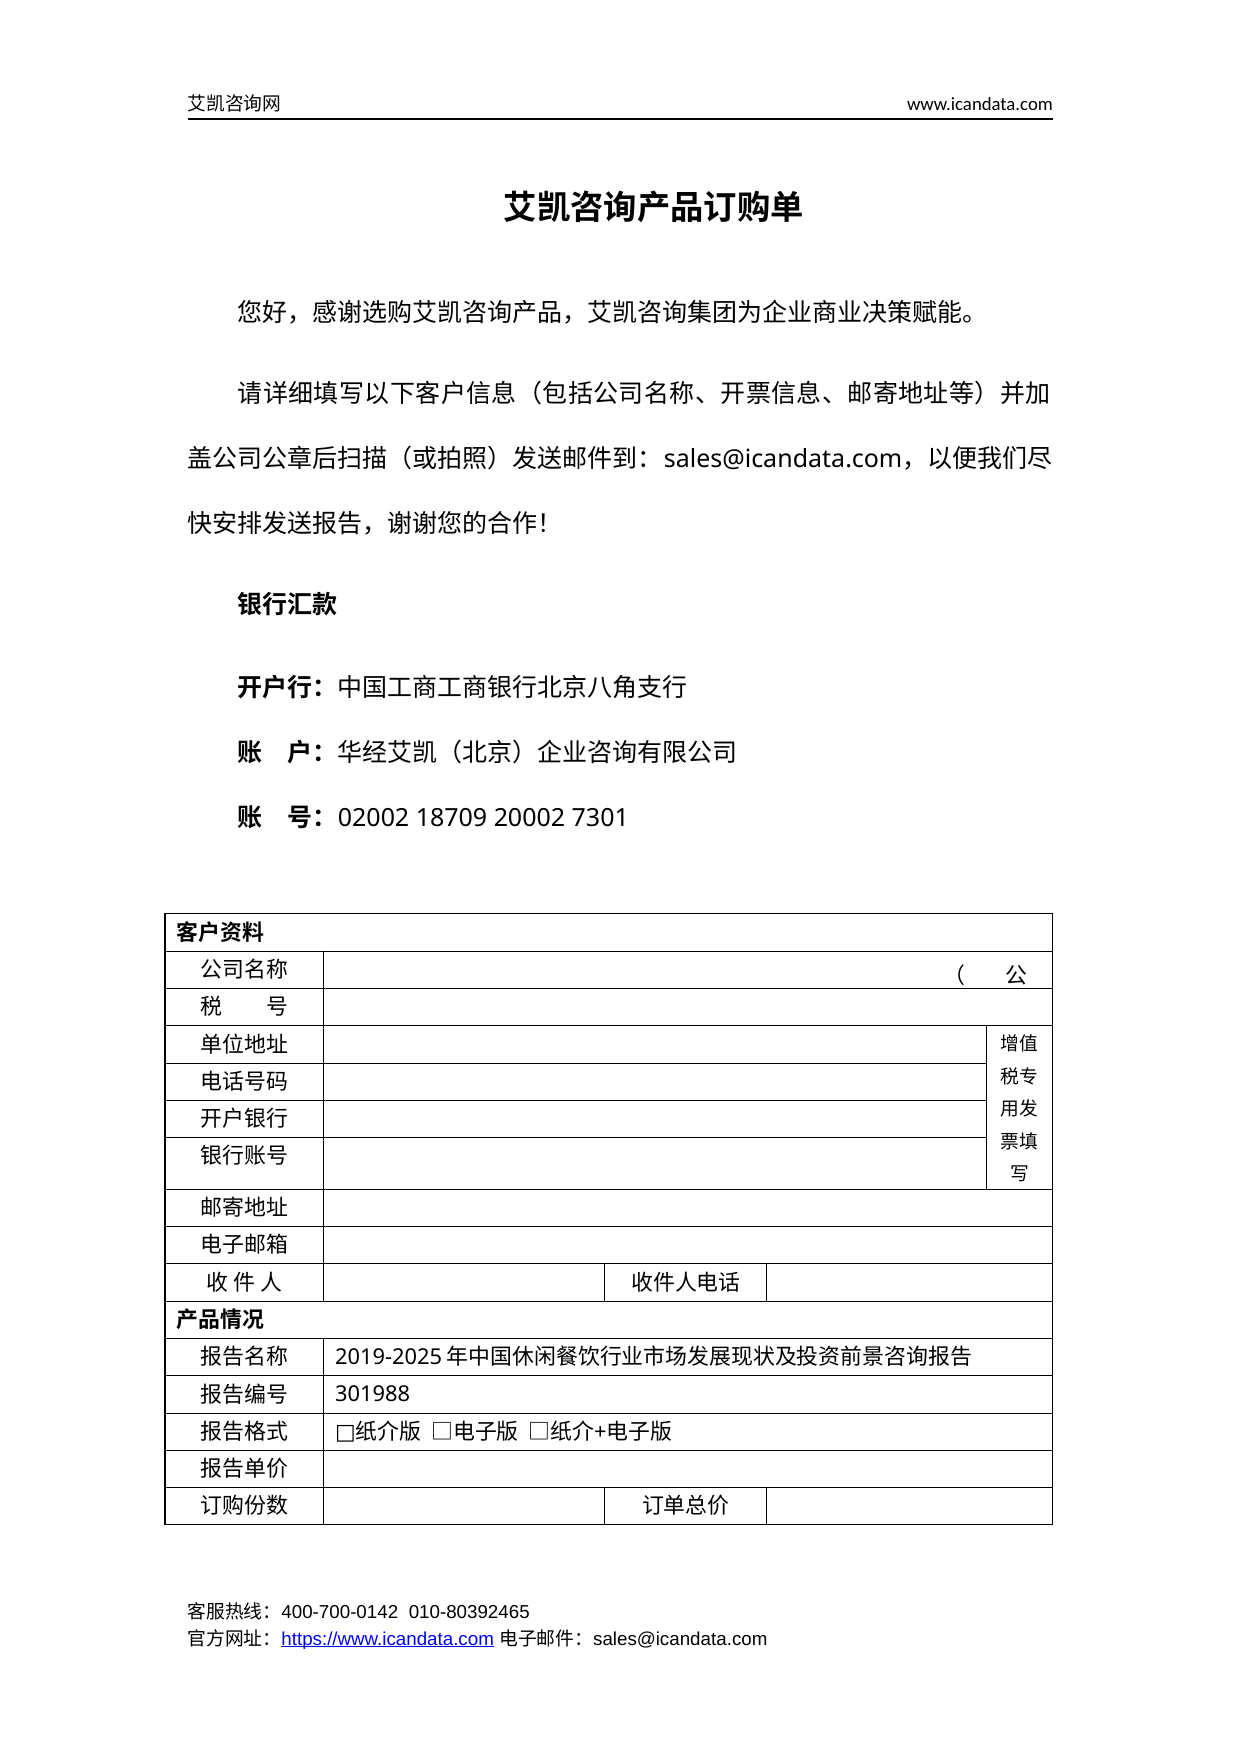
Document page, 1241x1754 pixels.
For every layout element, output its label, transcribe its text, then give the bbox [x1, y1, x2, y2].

table_cell [767, 1488, 1052, 1524]
table_cell [324, 1101, 986, 1137]
table_cell [324, 1488, 604, 1524]
table_cell [767, 1264, 1052, 1301]
table_cell 单位地址 [166, 1026, 323, 1062]
table_cell 订购份数 [166, 1488, 323, 1524]
table_cell 增值税专用发票填写 [987, 1026, 1052, 1189]
table_cell [324, 1064, 986, 1100]
table_cell 报告单价 [166, 1451, 323, 1487]
table_cell [324, 1026, 986, 1062]
table_cell 电子邮箱 [166, 1227, 323, 1263]
table_cell 订单总价 [605, 1488, 766, 1524]
text 请详细填写以下客户信息（包括公司名称、开票信息、邮寄地址等）并加盖公司公章后扫描（或拍照）发送邮件到：sales@icandata.com，以便我们尽快安排发送报告，谢谢您的合作！ [187, 359, 1053, 554]
table_cell 301988 [324, 1376, 1052, 1412]
table_cell 产品情况 [166, 1302, 1052, 1338]
text 开户行：中国工商工商银行北京八角支行 [187, 653, 1053, 718]
table_cell [324, 1264, 604, 1301]
table_cell [324, 989, 1052, 1025]
table_header 客户资料 [166, 914, 1052, 951]
table_cell 报告编号 [166, 1376, 323, 1412]
table_cell 开户银行 [166, 1101, 323, 1137]
table_cell 邮寄地址 [166, 1190, 323, 1226]
table_cell 2019-2025年中国休闲餐饮行业市场发展现状及投资前景咨询报告 [324, 1339, 1052, 1375]
table_cell 报告名称 [166, 1339, 323, 1375]
table_cell 电话号码 [166, 1064, 323, 1100]
table_cell 税 号 [166, 989, 323, 1025]
text 艾凯咨询产品订购单 [187, 172, 1053, 237]
text 您好，感谢选购艾凯咨询产品，艾凯咨询集团为企业商业决策赋能。 [187, 278, 1053, 343]
text 银行汇款 [187, 570, 1053, 635]
table_cell □纸介版 □电子版 □纸介+电子版 [324, 1414, 1052, 1450]
table_cell 报告格式 [166, 1414, 323, 1450]
table_cell 收 件 人 [166, 1264, 323, 1301]
text 账 号：02002 18709 20002 7301 [187, 783, 1053, 848]
table_cell [324, 952, 1052, 988]
table_cell [324, 1190, 1052, 1226]
table_cell [324, 1227, 1052, 1263]
table_cell 银行账号 [166, 1138, 323, 1189]
table_cell [324, 1451, 1052, 1487]
text 账 户：华经艾凯（北京）企业咨询有限公司 [187, 718, 1053, 783]
table_cell [324, 1138, 986, 1189]
table_cell 公司名称 [166, 952, 323, 988]
table_cell 收件人电话 [605, 1264, 766, 1301]
